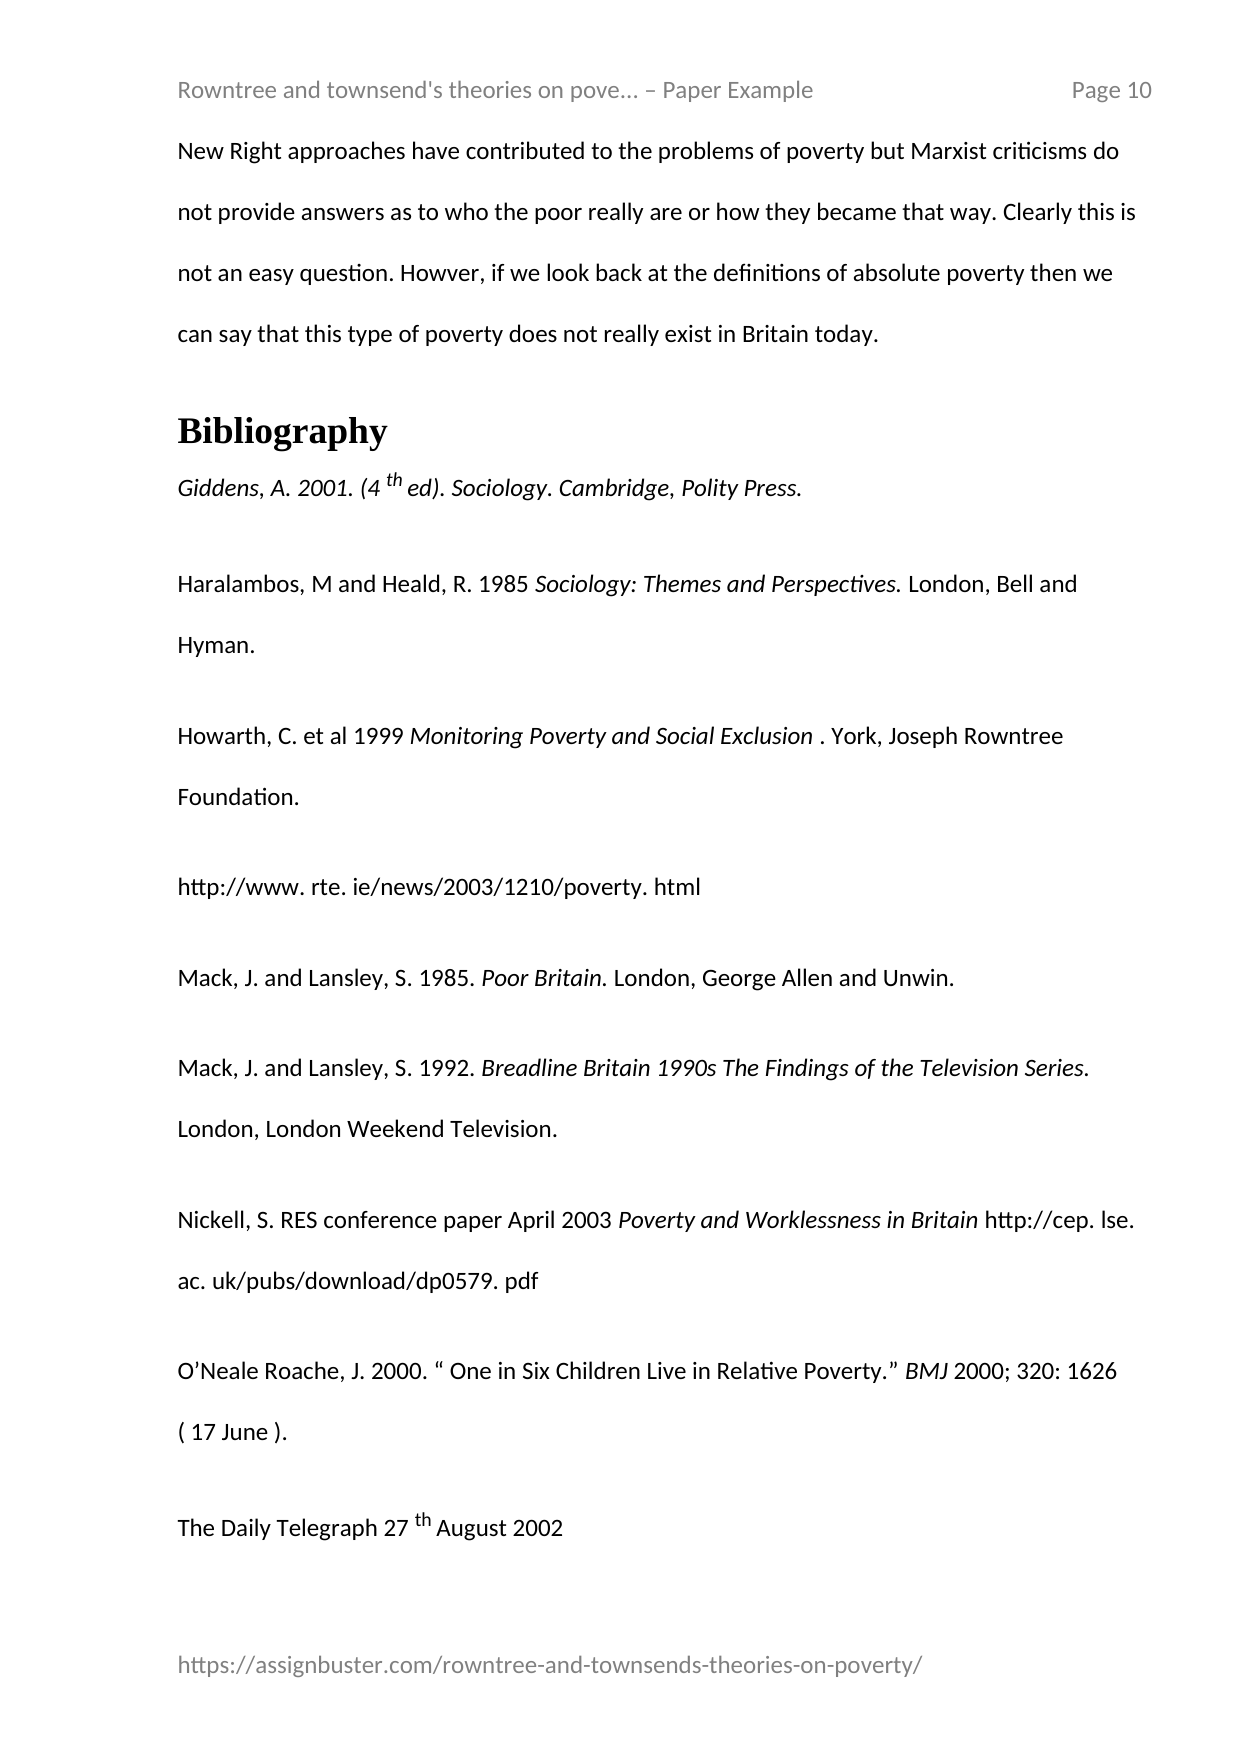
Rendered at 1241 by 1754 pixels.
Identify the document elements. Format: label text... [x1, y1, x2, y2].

text Nickell, S. RES conference paper April 2003 Poverty and Worklessness in Britain http://cep. lse. ac. uk/pubs/download/dp0579. pdf [177, 1204, 1152, 1296]
text Haralambos, M and Heald, R. 1985 Sociology: Themes and Perspectives. London, Bell and Hyman. [177, 568, 1152, 660]
text O’Neale Roache, J. 2000. “ One in Six Children Live in Relative Poverty.” BMJ 2000; 320: 1626 ( 17 June ). [177, 1356, 1152, 1447]
text http://www. rte. ie/news/2003/1210/poverty. html [177, 871, 1152, 902]
text New Right approaches have contributed to the problems of poverty but Marxist criticisms do not provide answers as to who the poor really are or how they became that way. Clearly this is not an easy question. Howver, if we look back at the definitions of absolute poverty then we can say that this type of poverty does not really exist in Britain today. [177, 135, 1152, 348]
text Giddens, A. 2001. (4 th ed). Sociology. Cambridge, Polity Press. [177, 467, 1152, 503]
text Howarth, C. et al 1999 Monitoring Poverty and Social Exclusion . York, Joseph Rowntree Foundation. [177, 720, 1152, 811]
subtitle Bibliography [177, 408, 1152, 452]
text Mack, J. and Lansley, S. 1992. Breadline Britain 1990s The Findings of the Television Series. London, London Weekend Television. [177, 1052, 1152, 1144]
text The Daily Telegraph 27 th August 2002 [177, 1507, 1152, 1543]
text Mack, J. and Lansley, S. 1985. Poor Britain. London, George Allen and Unwin. [177, 962, 1152, 992]
